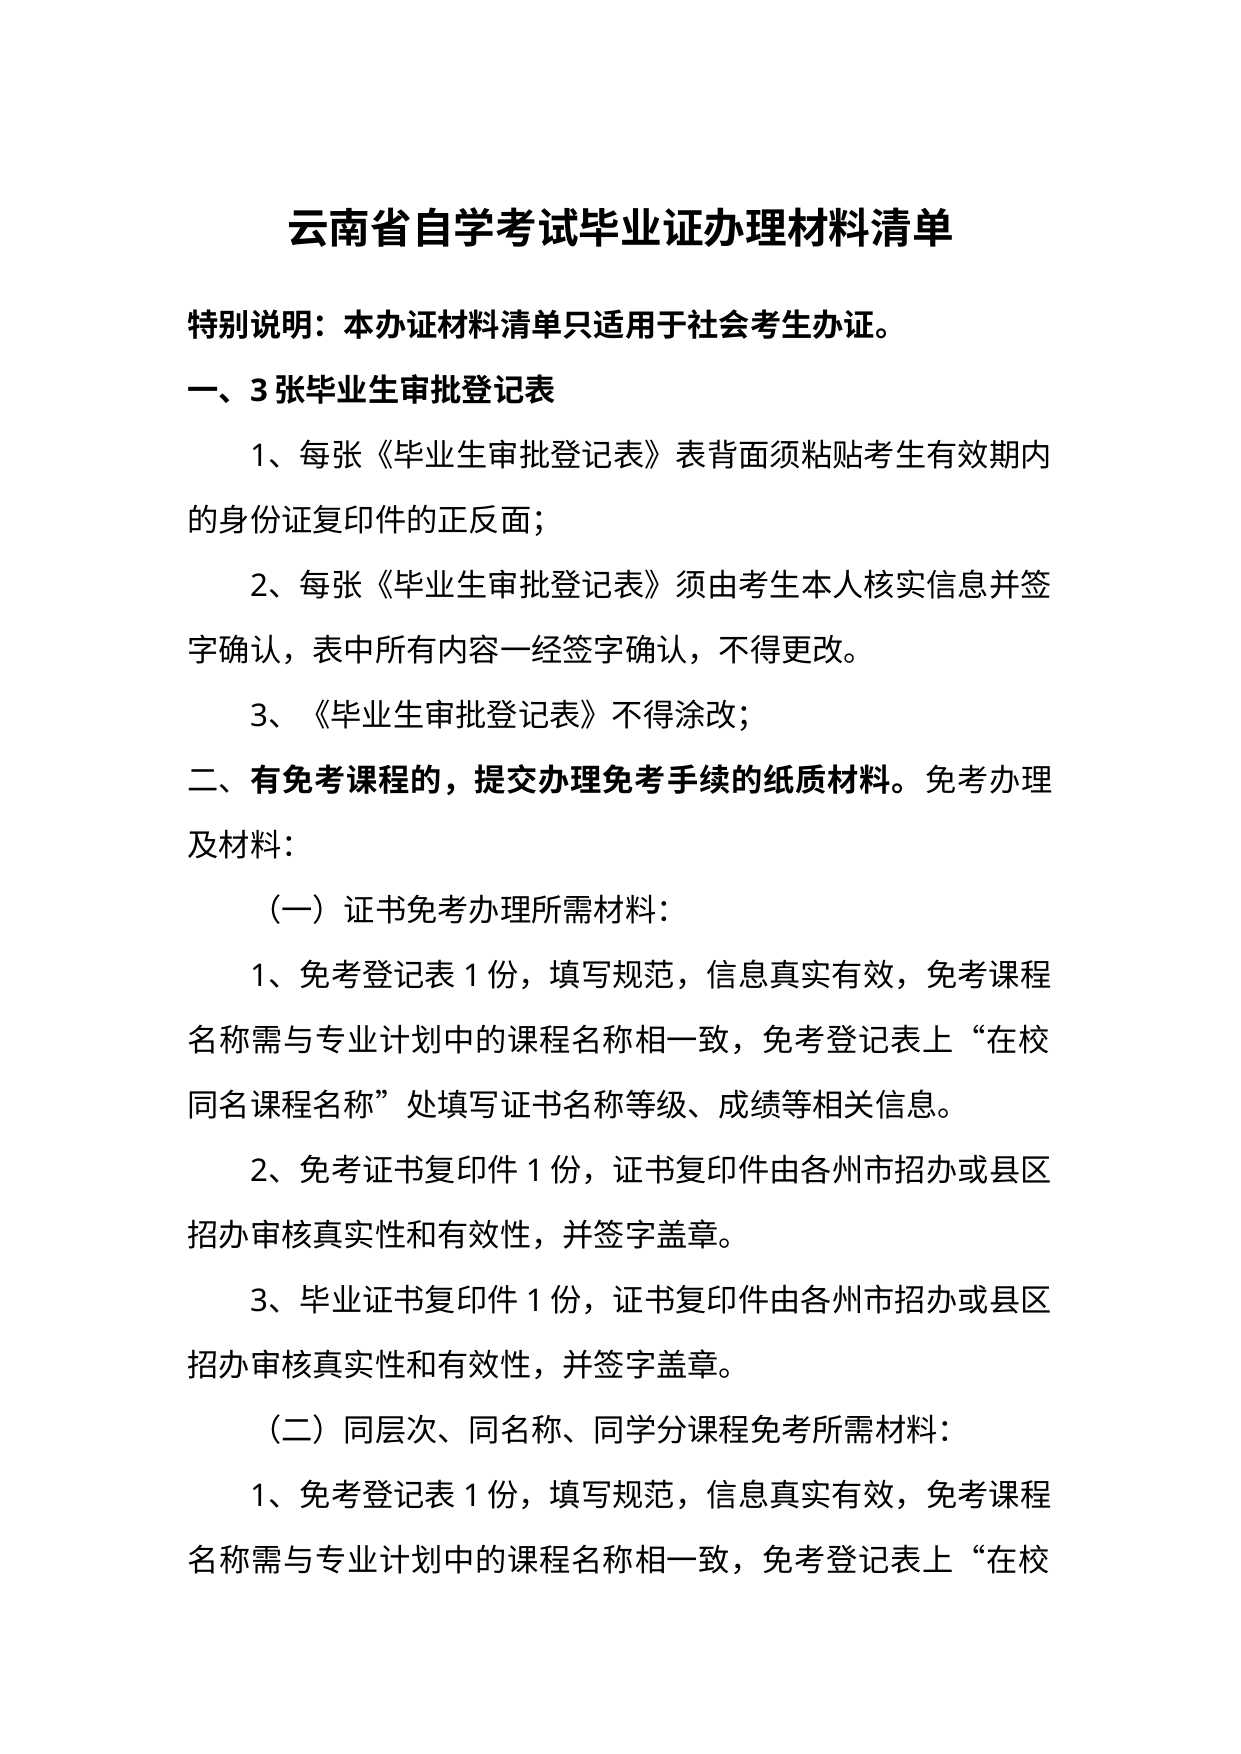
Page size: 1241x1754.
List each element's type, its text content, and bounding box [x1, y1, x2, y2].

text 特别说明：本办证材料清单只适用于社会考生办证。 [187, 291, 1053, 356]
list （一）证书免考办理所需材料： [187, 876, 1053, 941]
list 2、免考证书复印件1份，证书复印件由各州市招办或县区招办审核真实性和有效性，并签字盖章。 [187, 1136, 1053, 1266]
list 3、《毕业生审批登记表》不得涂改； [187, 681, 1053, 746]
list （二）同层次、同名称、同学分课程免考所需材料： [187, 1396, 1053, 1461]
list 2、每张《毕业生审批登记表》须由考生本人核实信息并签字确认，表中所有内容一经签字确认，不得更改。 [187, 551, 1053, 681]
list 有免考课程的，提交办理免考手续的纸质材料。免考办理及材料： [187, 746, 1053, 876]
text 一、3张毕业生审批登记表 [187, 356, 1053, 421]
list 1、免考登记表1份，填写规范，信息真实有效，免考课程名称需与专业计划中的课程名称相一致，免考登记表上“在校同名课程名称”处填写证书名称等级、成绩等相关信息。 [187, 941, 1053, 1136]
list 1、每张《毕业生审批登记表》表背面须粘贴考生有效期内的身份证复印件的正反面； [187, 421, 1053, 551]
list 3、毕业证书复印件1份，证书复印件由各州市招办或县区招办审核真实性和有效性，并签字盖章。 [187, 1266, 1053, 1396]
subtitle 云南省自学考试毕业证办理材料清单 [187, 193, 1053, 258]
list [187, 1461, 1053, 1591]
